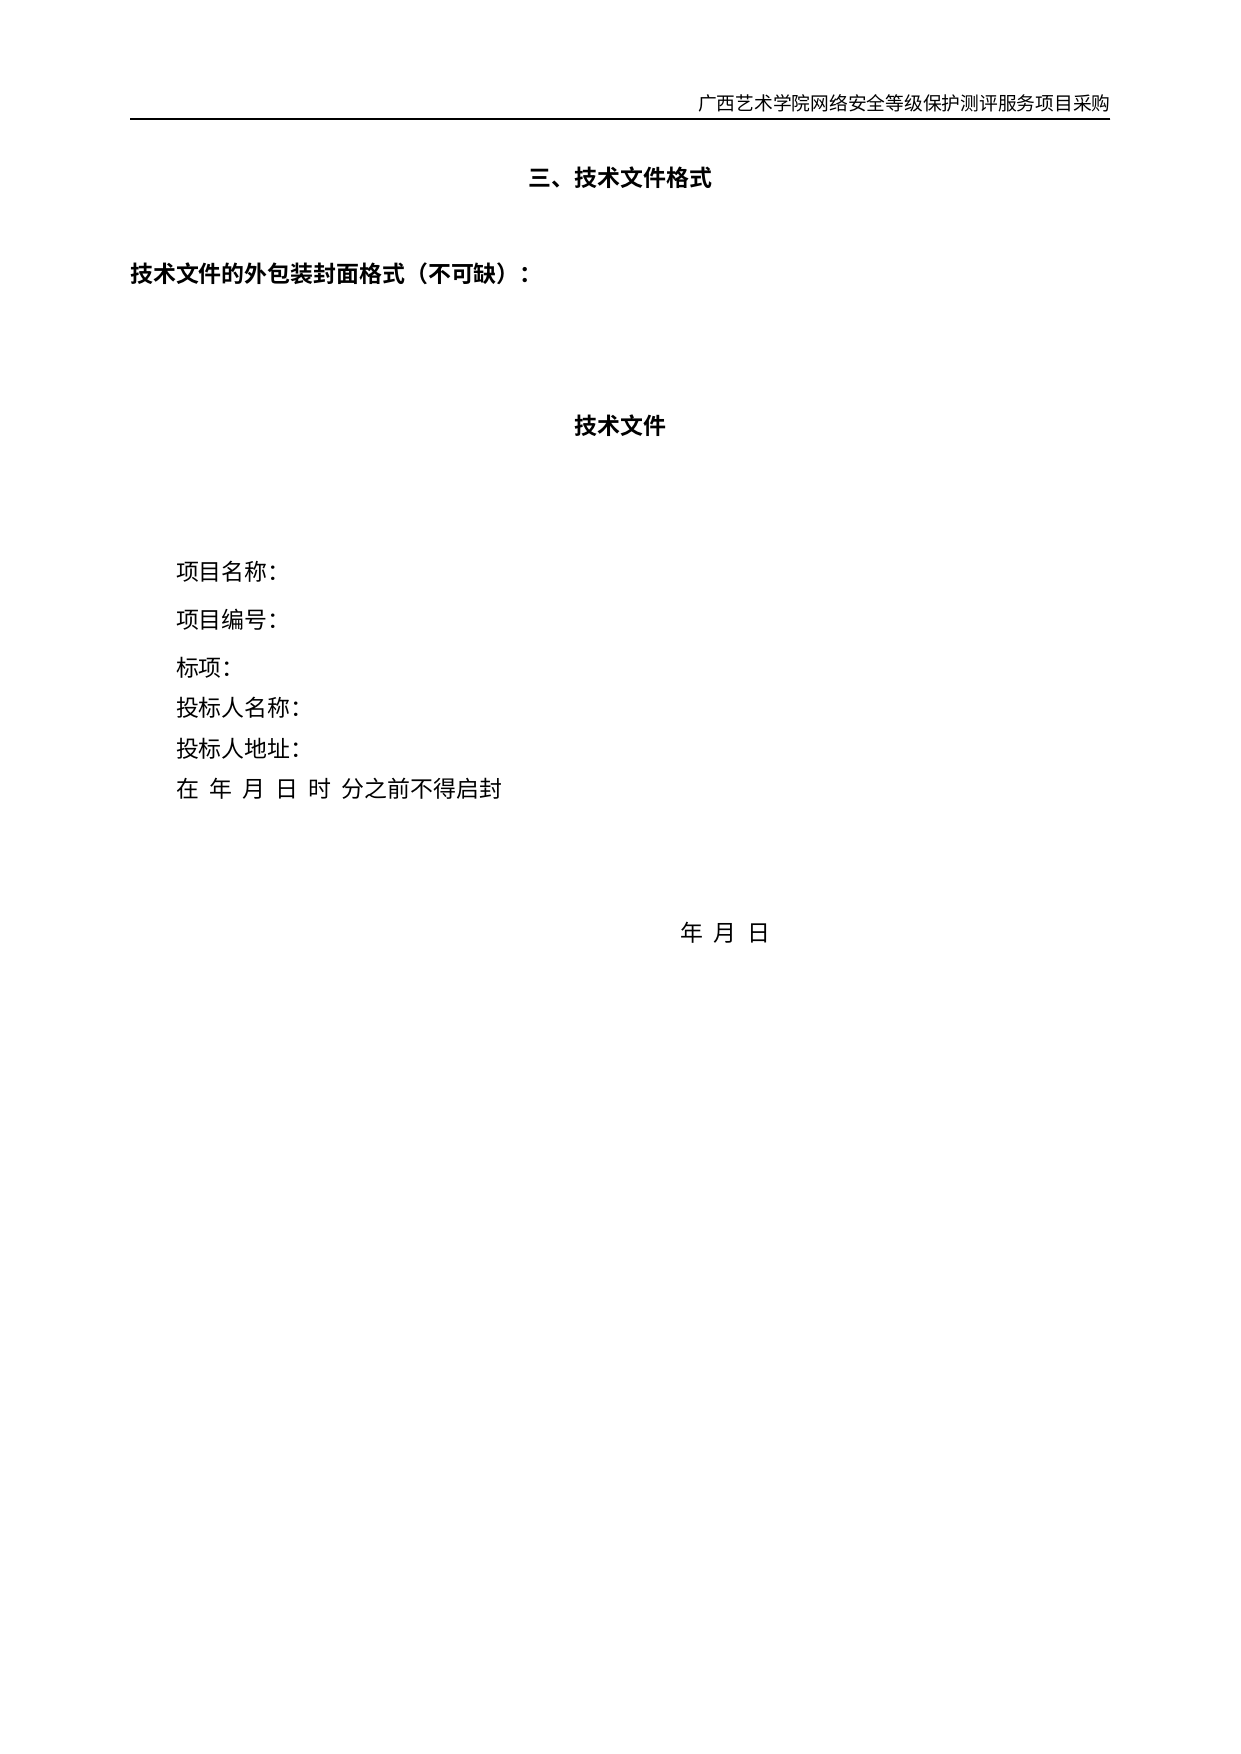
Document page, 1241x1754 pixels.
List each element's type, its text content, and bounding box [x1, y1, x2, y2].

text 技术文件 [130, 398, 1110, 443]
text 标项： [130, 648, 1110, 683]
text 项目编号： [130, 600, 1110, 635]
text 项目名称： [130, 552, 1110, 587]
text 三、技术文件格式 [130, 160, 1110, 193]
text 投标人地址： [130, 729, 1110, 764]
text 年 月 日 [130, 913, 1110, 949]
text 投标人名称： [130, 688, 1110, 724]
text 技术文件的外包装封面格式（不可缺）： [130, 254, 1110, 289]
text 在 年 月 日 时 分之前不得启封 [130, 769, 1110, 805]
